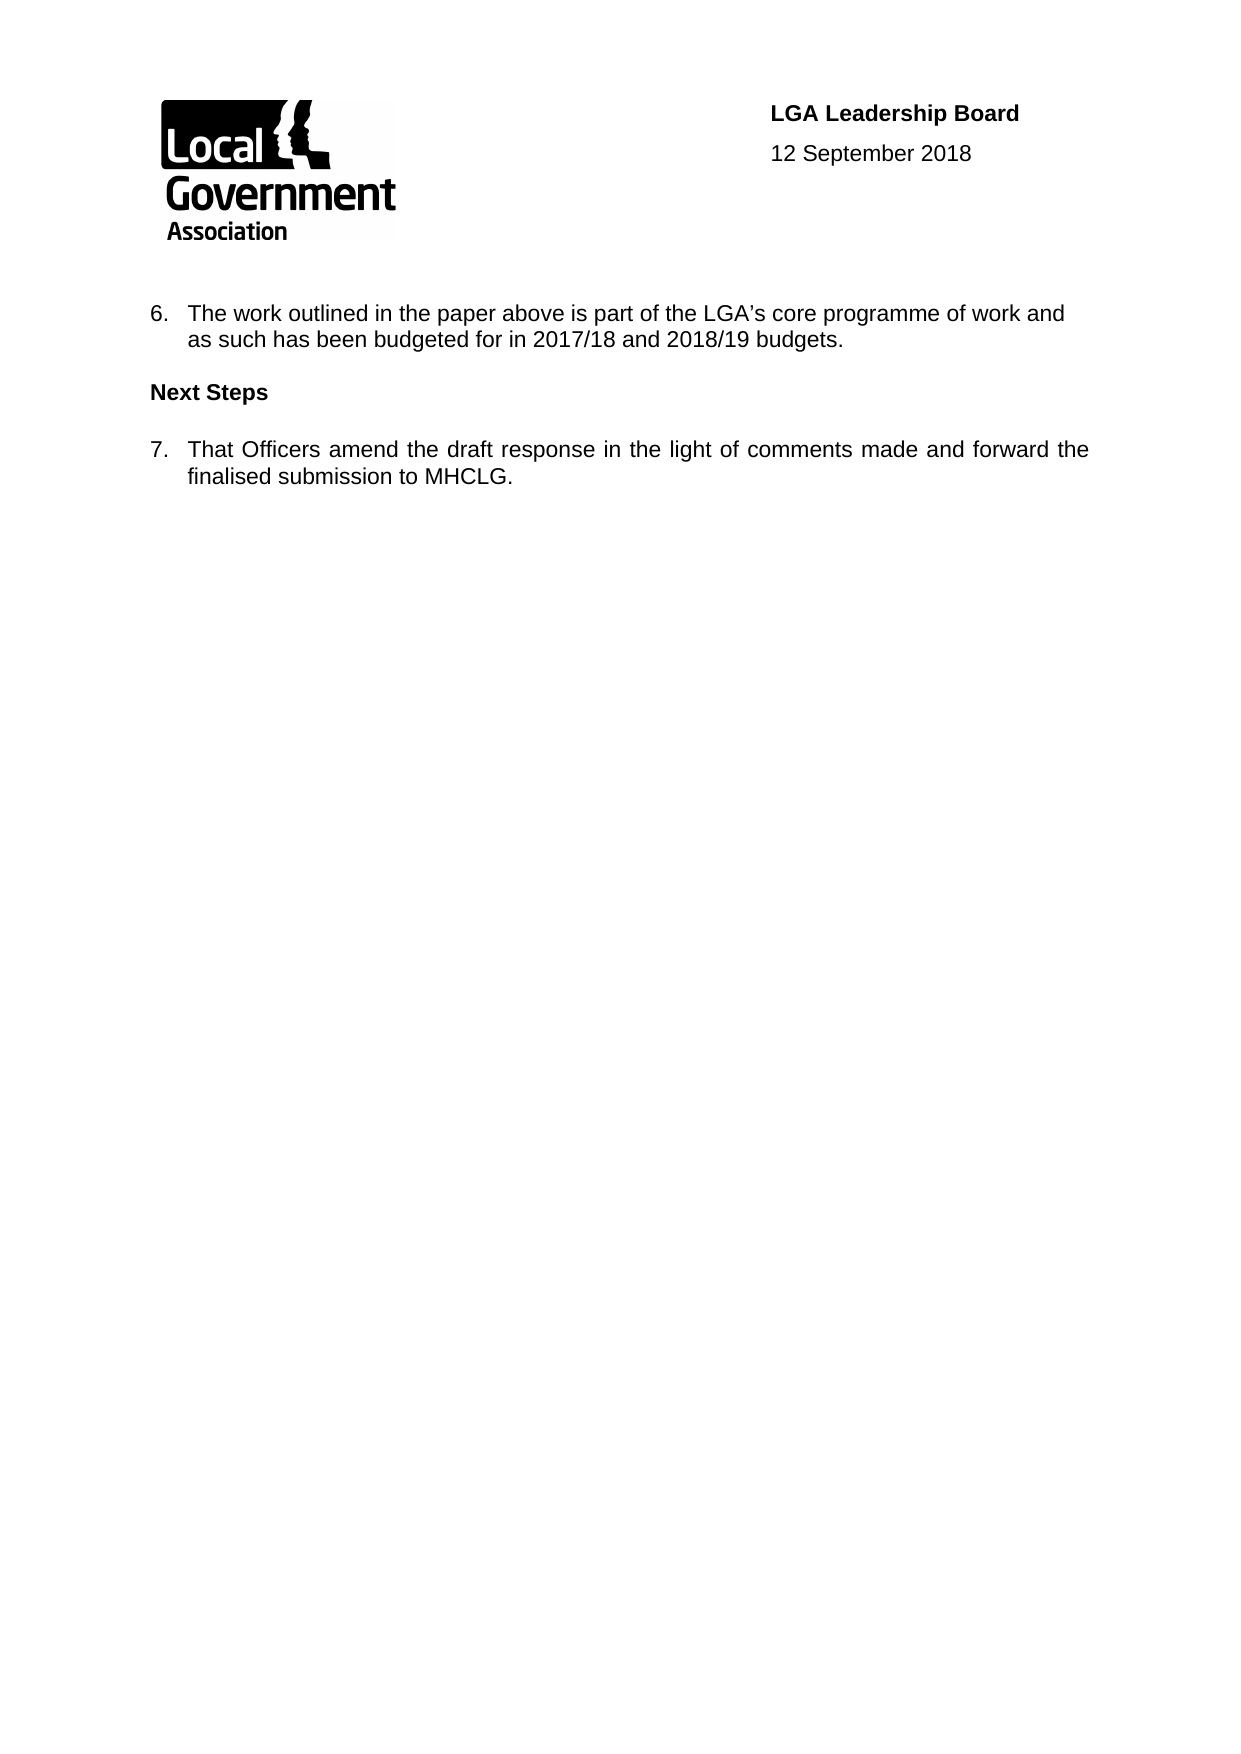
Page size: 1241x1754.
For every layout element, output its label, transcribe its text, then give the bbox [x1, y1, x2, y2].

list The work outlined in the paper above is part of the LGA’s core programme of work and as such has been budgeted for in 2017/18 and 2018/19 budgets. [150, 300, 1090, 352]
list That Officers amend the draft response in the light of comments made and forward the finalised submission to MHCLG. [150, 436, 1090, 489]
picture [161, 100, 396, 240]
text Next Steps [150, 379, 1090, 405]
